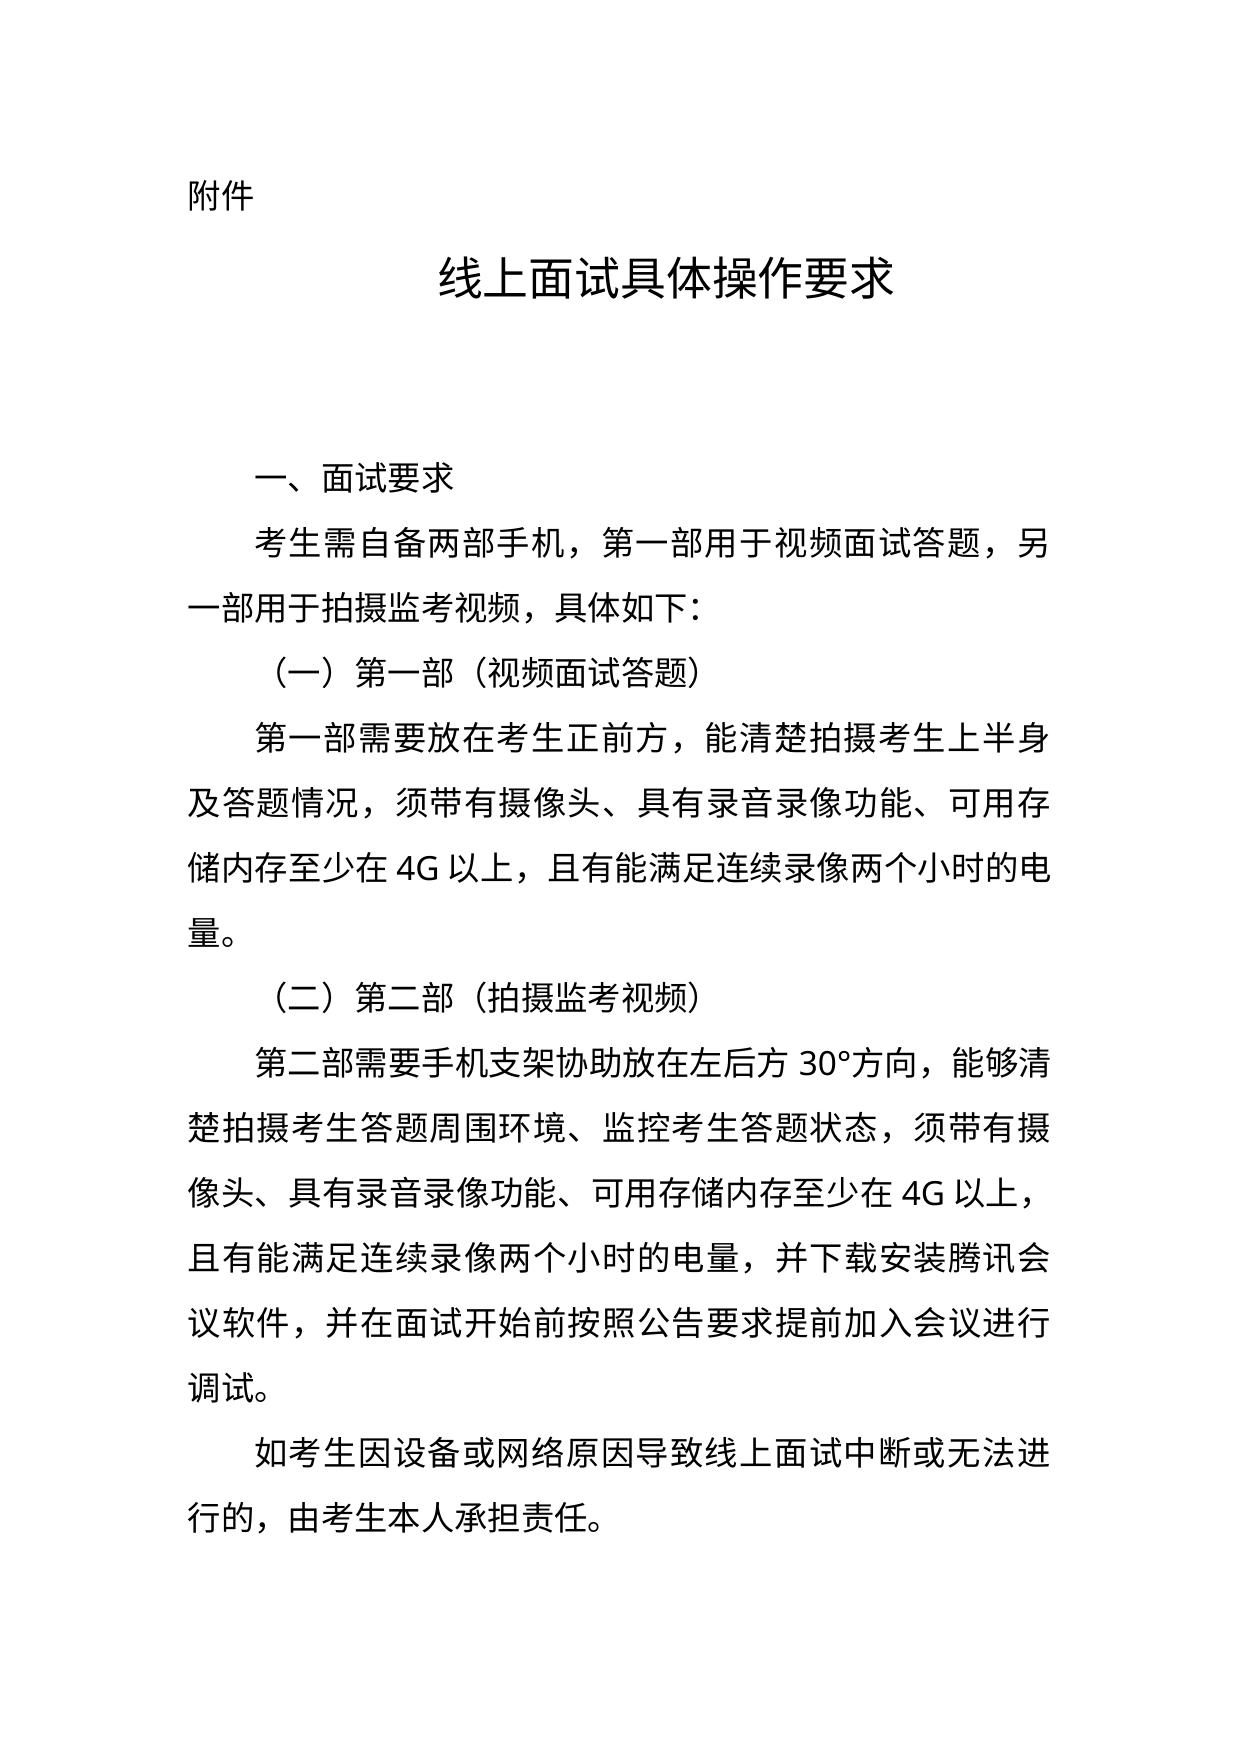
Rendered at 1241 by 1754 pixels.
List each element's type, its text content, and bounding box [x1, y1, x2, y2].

text 如考生因设备或网络原因导致线上面试中断或无法进行的，由考生本人承担责任。 [187, 1419, 1053, 1549]
text 线上面试具体操作要求 [187, 227, 1053, 324]
text 考生需自备两部手机，第一部用于视频面试答题，另一部用于拍摄监考视频，具体如下： [187, 509, 1053, 639]
text 附件 [187, 162, 1053, 227]
text （一）第一部（视频面试答题） [187, 639, 1053, 704]
text （二）第二部（拍摄监考视频） [187, 964, 1053, 1029]
text 第一部需要放在考生正前方，能清楚拍摄考生上半身及答题情况，须带有摄像头、具有录音录像功能、可用存储内存至少在4G以上，且有能满足连续录像两个小时的电量。 [187, 704, 1053, 964]
text 一、面试要求 [187, 444, 1053, 509]
text 第二部需要手机支架协助放在左后方30°方向，能够清楚拍摄考生答题周围环境、监控考生答题状态，须带有摄像头、具有录音录像功能、可用存储内存至少在4G以上，且有能满足连续录像两个小时的电量，并下载安装腾讯会议软件，并在面试开始前按照公告要求提前加入会议进行调试。 [187, 1029, 1053, 1419]
